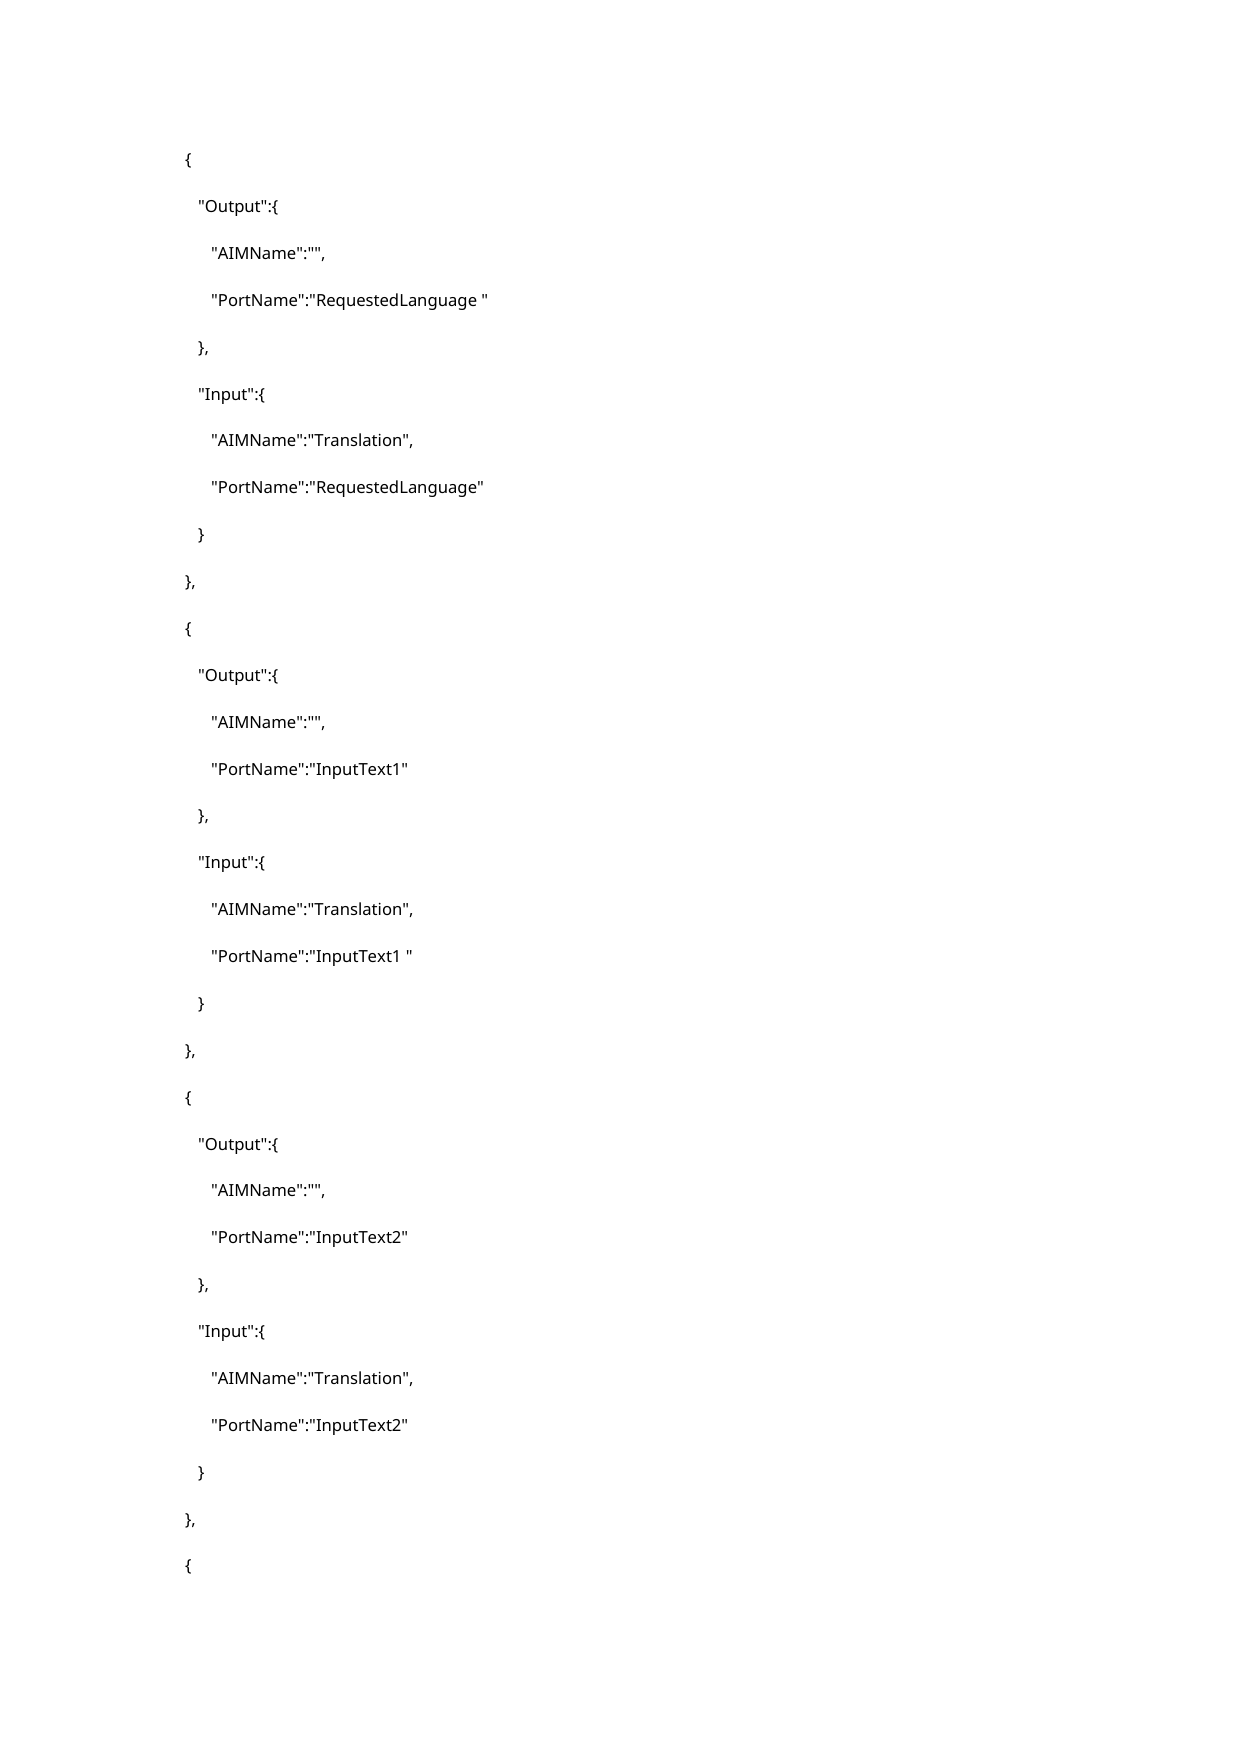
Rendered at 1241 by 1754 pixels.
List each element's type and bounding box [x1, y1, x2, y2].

table_header [148, 148, 1087, 1602]
